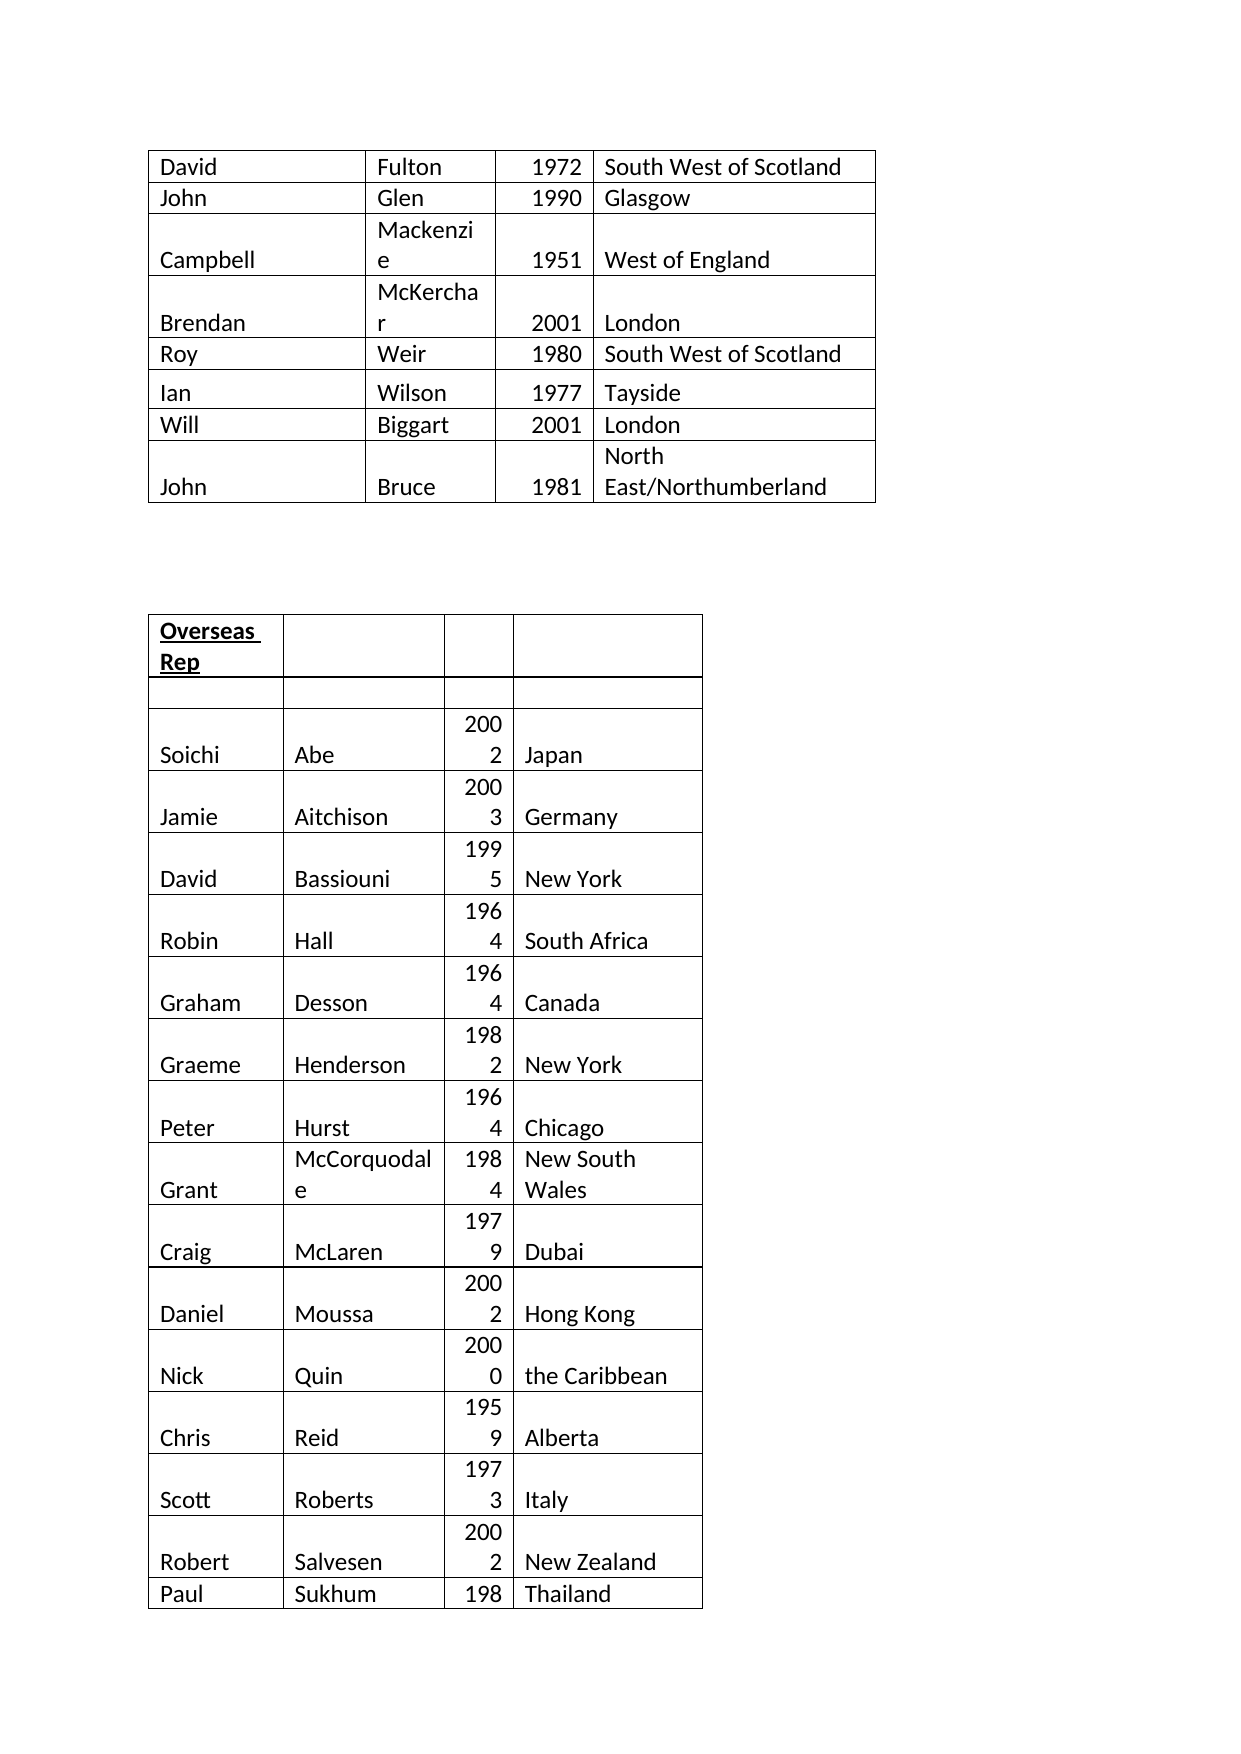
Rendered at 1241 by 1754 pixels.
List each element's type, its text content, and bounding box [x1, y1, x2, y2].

table_cell 1990 [496, 183, 593, 213]
table_cell Italy [514, 1454, 702, 1515]
table_cell Moussa [284, 1268, 444, 1328]
table_cell 2003 [445, 771, 513, 832]
table_cell Bruce [366, 441, 495, 502]
table_cell Henderson [284, 1019, 444, 1080]
table_cell 1973 [445, 1454, 513, 1515]
table_cell Dubai [514, 1205, 702, 1266]
table_cell Glen [366, 183, 495, 213]
table_cell 1995 [445, 833, 513, 894]
table_header [514, 615, 702, 676]
table_cell Jamie [149, 771, 283, 832]
table_cell Daniel [149, 1268, 283, 1328]
table_cell David [149, 833, 283, 894]
table_cell Nick [149, 1330, 283, 1391]
table_cell 1977 [496, 370, 593, 408]
table_cell Paul [149, 1578, 283, 1608]
table_cell Grant [149, 1143, 283, 1204]
table_cell Desson [284, 957, 444, 1018]
table_cell 1964 [445, 1081, 513, 1142]
table_cell Robin [149, 895, 283, 956]
table_cell Hong Kong [514, 1268, 702, 1328]
table_cell Alberta [514, 1392, 702, 1453]
table_cell 1984 [445, 1143, 513, 1204]
table_cell Roberts [284, 1454, 444, 1515]
table_cell McLaren [284, 1205, 444, 1266]
table_cell 1982 [445, 1019, 513, 1080]
table_cell [284, 678, 444, 708]
table_cell David [149, 151, 365, 182]
table_cell 1980 [445, 1578, 513, 1608]
table_cell New South Wales [514, 1143, 702, 1204]
table_cell Campbell [149, 214, 365, 275]
table_cell Quin [284, 1330, 444, 1391]
table_cell Biggart [366, 409, 495, 439]
table_cell Canada [514, 957, 702, 1018]
table_cell Graeme [149, 1019, 283, 1080]
table_cell London [594, 409, 875, 439]
table_cell 1980 [496, 338, 593, 369]
table_cell New Zealand [514, 1516, 702, 1577]
table_cell South West of Scotland [594, 338, 875, 369]
table_cell Will [149, 409, 365, 439]
table_cell New York [514, 833, 702, 894]
table_cell [149, 678, 283, 708]
table_cell South West of Scotland [594, 151, 875, 182]
table_cell 2001 [496, 409, 593, 439]
table_cell 1951 [496, 214, 593, 275]
table_cell 1964 [445, 895, 513, 956]
table_cell Hall [284, 895, 444, 956]
table_cell Japan [514, 709, 702, 770]
table_header Overseas Rep [149, 615, 283, 676]
table_cell Chicago [514, 1081, 702, 1142]
table_cell 2002 [445, 1516, 513, 1577]
table_cell Brendan [149, 276, 365, 337]
table_cell Peter [149, 1081, 283, 1142]
table_cell Soichi [149, 709, 283, 770]
table_cell Roy [149, 338, 365, 369]
table_cell 2001 [496, 276, 593, 337]
table_cell McKerchar [366, 276, 495, 337]
table_cell 1972 [496, 151, 593, 182]
table_cell Abe [284, 709, 444, 770]
table_cell Wilson [366, 370, 495, 408]
table_cell West of England [594, 214, 875, 275]
table_cell 1981 [496, 441, 593, 502]
table_cell Tayside [594, 370, 875, 408]
table_cell [445, 678, 513, 708]
table_cell 1959 [445, 1392, 513, 1453]
table_cell South Africa [514, 895, 702, 956]
table_cell John [149, 441, 365, 502]
table_cell 2002 [445, 709, 513, 770]
table_cell Mackenzie [366, 214, 495, 275]
table_cell 1979 [445, 1205, 513, 1266]
table_cell 2002 [445, 1268, 513, 1328]
table_cell Glasgow [594, 183, 875, 213]
table_cell Chris [149, 1392, 283, 1453]
table_cell Thailand [514, 1578, 702, 1608]
table_cell Aitchison [284, 771, 444, 832]
table_cell 2000 [445, 1330, 513, 1391]
table_cell Hurst [284, 1081, 444, 1142]
table_cell Ian [149, 370, 365, 408]
table_cell Salvesen [284, 1516, 444, 1577]
table_cell Robert [149, 1516, 283, 1577]
table_cell John [149, 183, 365, 213]
table_cell Scott [149, 1454, 283, 1515]
table_header [284, 615, 444, 676]
table_cell Reid [284, 1392, 444, 1453]
table_cell North East/Northumberland [594, 441, 875, 502]
table_cell Craig [149, 1205, 283, 1266]
table_cell Fulton [366, 151, 495, 182]
table_cell McCorquodale [284, 1143, 444, 1204]
table_cell Graham [149, 957, 283, 1018]
table_header [445, 615, 513, 676]
table_cell the Caribbean [514, 1330, 702, 1391]
table_cell Weir [366, 338, 495, 369]
table_cell New York [514, 1019, 702, 1080]
table_cell London [594, 276, 875, 337]
table_cell Bassiouni [284, 833, 444, 894]
table_cell Germany [514, 771, 702, 832]
table_cell Sukhum [284, 1578, 444, 1608]
table_cell [514, 678, 702, 708]
table_cell 1964 [445, 957, 513, 1018]
